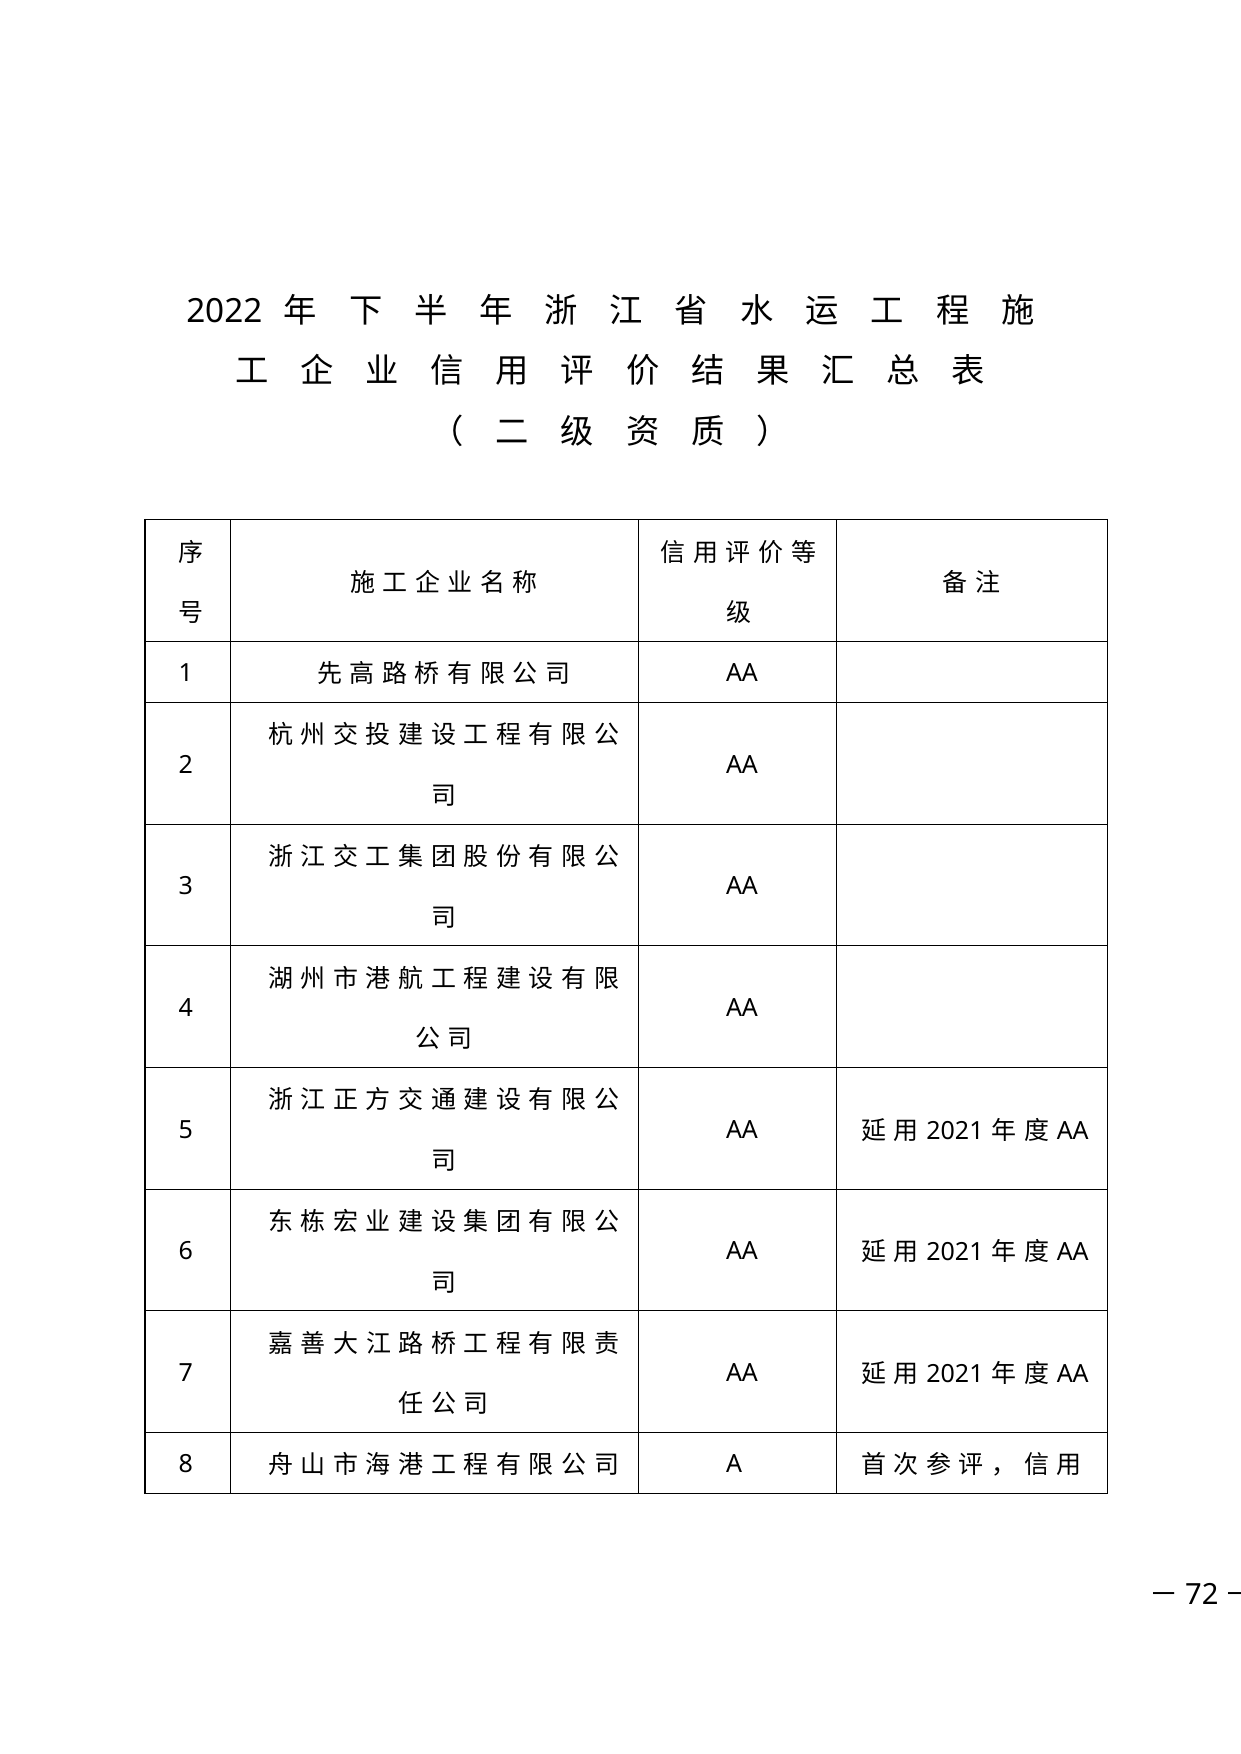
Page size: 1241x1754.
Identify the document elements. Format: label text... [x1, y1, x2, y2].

table_cell [837, 946, 1107, 1067]
table_cell 湖州市港航工程建设有限公司 [231, 946, 638, 1067]
table_cell 浙江正方交通建设有限公司 [231, 1068, 638, 1189]
table_cell 舟山市海港工程有限公司 [231, 1433, 638, 1493]
table_cell 2 [146, 703, 230, 824]
table_cell [837, 825, 1107, 945]
text （二级资质） [169, 398, 1082, 459]
table_header 备注 [837, 520, 1107, 641]
table_cell 8 [146, 1433, 230, 1493]
table_cell 3 [146, 825, 230, 945]
table_cell 嘉善大江路桥工程有限责任公司 [231, 1311, 638, 1432]
table_cell 延用2021年度AA [837, 1311, 1107, 1432]
table_cell [837, 642, 1107, 702]
table_header 信用评价等级 [639, 520, 836, 641]
table_cell 延用2021年度AA [837, 1068, 1107, 1189]
table_cell 先高路桥有限公司 [231, 642, 638, 702]
table_cell 5 [146, 1068, 230, 1189]
table_header 序号 [146, 520, 230, 641]
table_cell A [639, 1433, 836, 1493]
table_cell 延用2021年度AA [837, 1190, 1107, 1310]
table_cell 东栋宏业建设集团有限公司 [231, 1190, 638, 1310]
table_cell AA [639, 825, 836, 945]
table_cell AA [639, 703, 836, 824]
text 2022年下半年浙江省水运工程施工企业信用评价结果汇总表 [169, 278, 1082, 398]
table_cell AA [639, 1190, 836, 1310]
table_cell AA [639, 946, 836, 1067]
table_header 施工企业名称 [231, 520, 638, 641]
table_cell 浙江交工集团股份有限公司 [231, 825, 638, 945]
table_cell [837, 703, 1107, 824]
table_cell 6 [146, 1190, 230, 1310]
table_cell AA [639, 1311, 836, 1432]
table_cell AA [639, 1068, 836, 1189]
table_cell 7 [146, 1311, 230, 1432]
table_cell 杭州交投建设工程有限公司 [231, 703, 638, 824]
table_cell 4 [146, 946, 230, 1067]
table_cell 首次参评，信用等级不得超过A级 [837, 1433, 1107, 1493]
table_cell 1 [146, 642, 230, 702]
table_cell AA [639, 642, 836, 702]
